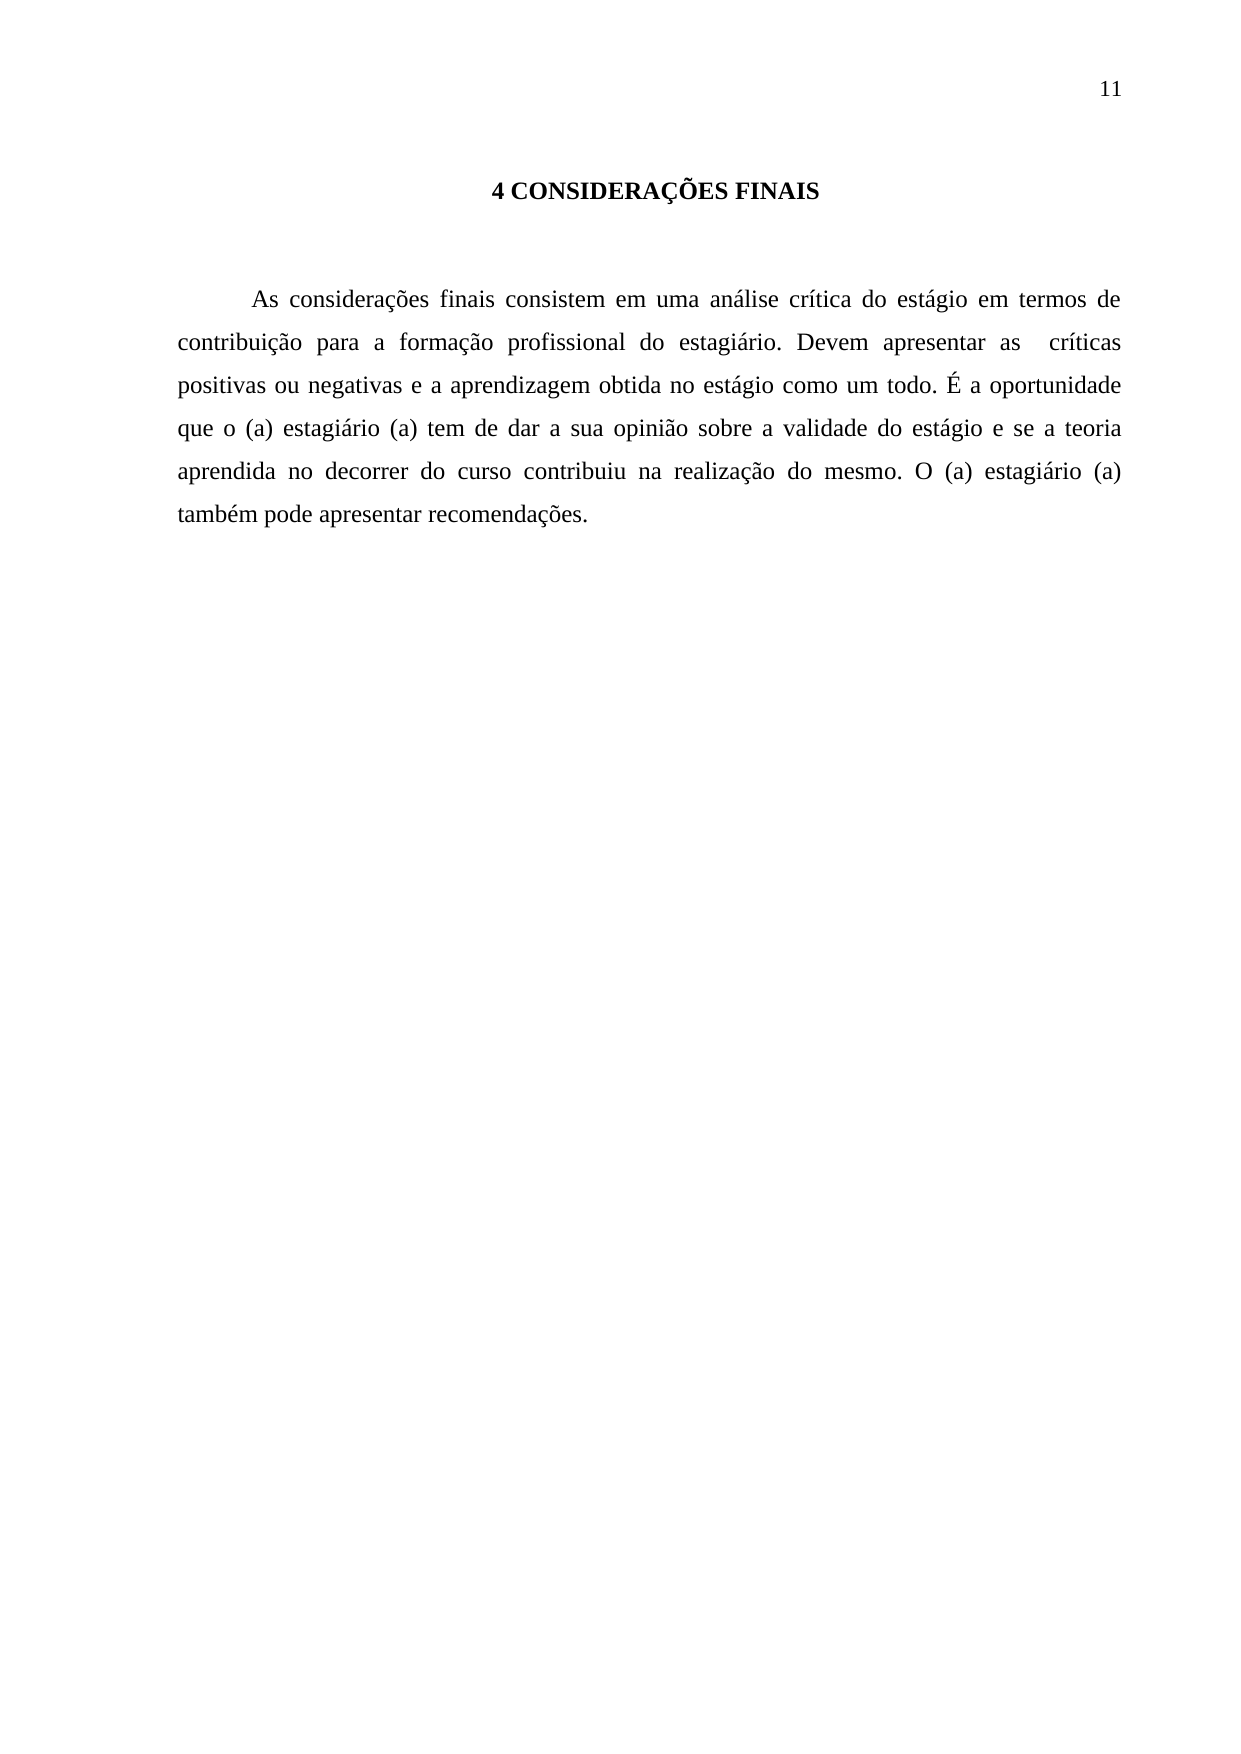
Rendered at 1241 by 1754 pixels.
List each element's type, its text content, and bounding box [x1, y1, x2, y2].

text As considerações finais consistem em uma análise crítica do estágio em termos de contribuição para a formação profissional do estagiário. Devem apresentar as críticas positivas ou negativas e a aprendizagem obtida no estágio como um todo. É a oportunidade que o (a) estagiário (a) tem de dar a sua opinião sobre a validade do estágio e se a teoria aprendida no decorrer do curso contribuiu na realização do mesmo. O (a) estagiário (a) também pode apresentar recomendações. [177, 284, 1122, 528]
subtitle CONSIDERAÇÕES FINAIS [177, 176, 1134, 205]
